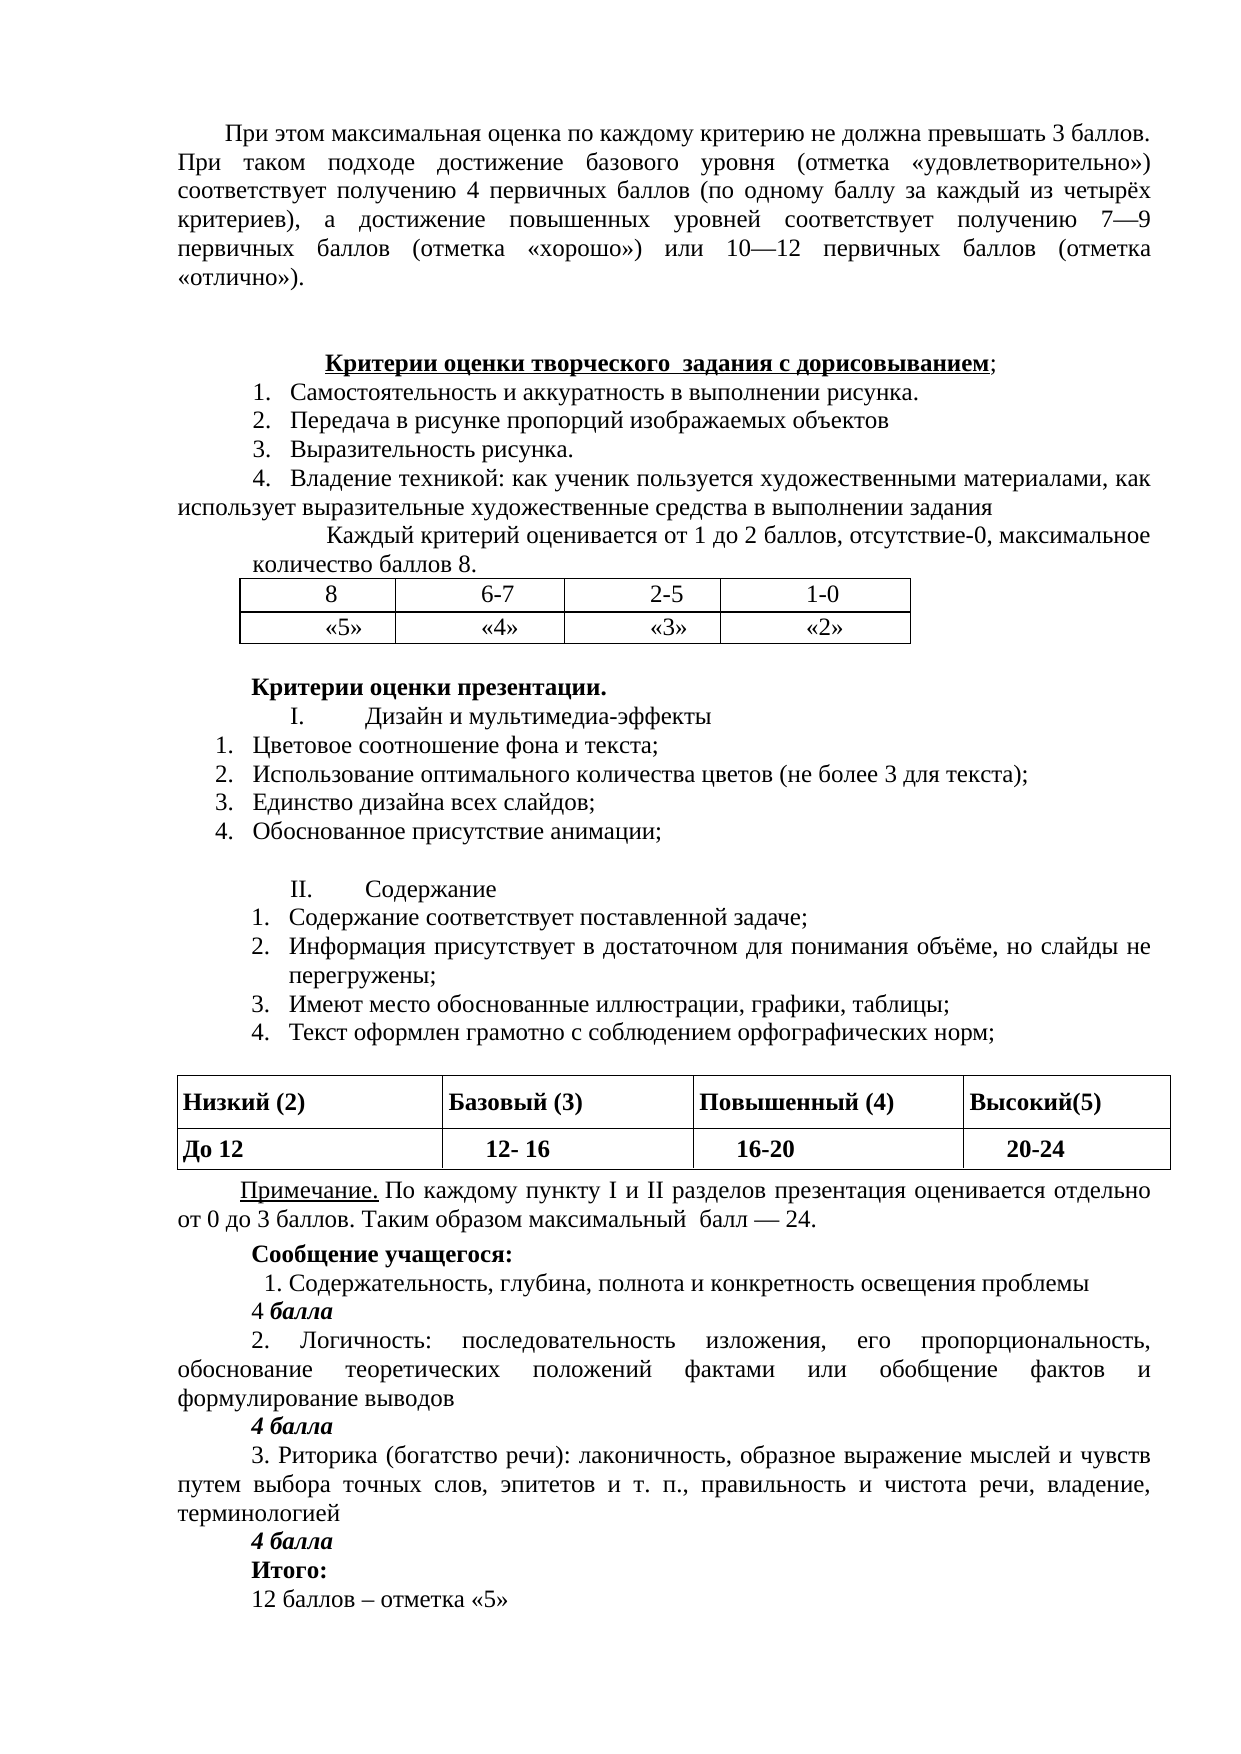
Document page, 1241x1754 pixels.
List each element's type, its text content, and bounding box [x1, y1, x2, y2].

text 3. Риторика (богатство речи): лаконичность, образное выражение мыслей и чувств путем выбора точных слов, эпитетов и т. п., правильность и чистота речи, владение, терминологией [177, 1440, 1152, 1526]
table_header Базовый (3) [443, 1076, 693, 1128]
list Содержание [290, 874, 1152, 902]
list Содержание соответствует поставленной задаче; [251, 902, 1152, 931]
text 4 балла [177, 1296, 1152, 1325]
list Самостоятельность и аккуратность в выполнении рисунка. [177, 377, 1152, 406]
text Сообщение учащегося: [177, 1239, 1152, 1268]
table_header 2-5 [565, 579, 720, 611]
table_cell 12- 16 [443, 1129, 693, 1168]
table_header Низкий (2) [178, 1076, 442, 1128]
table_header 6-7 [396, 579, 564, 611]
text Каждый критерий оценивается от 1 до 2 баллов, отсутствие-0, максимальное количество баллов 8. [252, 521, 1152, 578]
list Передача в рисунке пропорций изображаемых объектов [177, 406, 1152, 434]
text При этом максимальная оценка по каждому критерию не должна превышать 3 баллов. При таком подходе достижение базового уровня (отметка «удовлетворительно») соответствует получению 4 первичных баллов (по одному баллу за каждый из четырёх критериев), а достижение повышенных уровней соответствует получению 7—9 первичных баллов (отметка «хорошо») или 10—12 первичных баллов (отметка «отлично»). [177, 118, 1152, 291]
table_cell «4» [396, 613, 564, 643]
table_cell «3» [565, 613, 720, 643]
text 2. Логичность: последовательность изложения, его пропорциональность, обоснование теоретических положений фактами или обобщение фактов и формулирование выводов [177, 1325, 1152, 1411]
text 12 баллов – отметка «5» [177, 1584, 1152, 1613]
text Примечание. По каждому пункту I и II разделов презентация оценивается отдельно от 0 до 3 баллов. Таким образом максимальный балл — 24. [177, 1175, 1152, 1233]
table_header Высокий(5) [964, 1076, 1170, 1128]
list Единство дизайна всех слайдов; [215, 787, 1152, 816]
list Выразительность рисунка. [177, 434, 1152, 463]
list Информация присутствует в достаточном для понимания объёме, но слайды не перегружены; [251, 931, 1152, 989]
table_header 8 [241, 579, 395, 611]
list Обоснованное присутствие анимации; [215, 816, 1152, 845]
list Текст оформлен грамотно с соблюдением орфографических норм; [251, 1017, 1152, 1046]
text 4 балла [177, 1411, 1152, 1440]
text 1. Содержательность, глубина, полнота и конкретность освещения проблемы [177, 1268, 1152, 1296]
table_cell 16-20 [694, 1129, 963, 1168]
table_header 1-0 [721, 579, 910, 611]
text Итого: [177, 1555, 1152, 1584]
list Владение техникой: как ученик пользуется художественными материалами, как использует выразительные художественные средства в выполнении задания [177, 463, 1152, 521]
table_cell До 12 [178, 1129, 442, 1168]
list Имеют место обоснованные иллюстрации, графики, таблицы; [251, 989, 1152, 1017]
list Дизайн и мультимедиа-эффекты [290, 701, 1152, 730]
list Использование оптимального количества цветов (не более 3 для текста); [215, 759, 1152, 787]
text 4 балла [177, 1526, 1152, 1555]
table_header Повышенный (4) [694, 1076, 963, 1128]
table_cell «5» [241, 613, 395, 643]
text Критерии оценки презентации. [177, 672, 1152, 701]
text Критерии оценки творческого задания с дорисовыванием; [251, 348, 1152, 377]
table_cell 20-24 [964, 1129, 1170, 1168]
table_cell «2» [721, 613, 910, 643]
list Цветовое соотношение фона и текста; [215, 730, 1152, 759]
